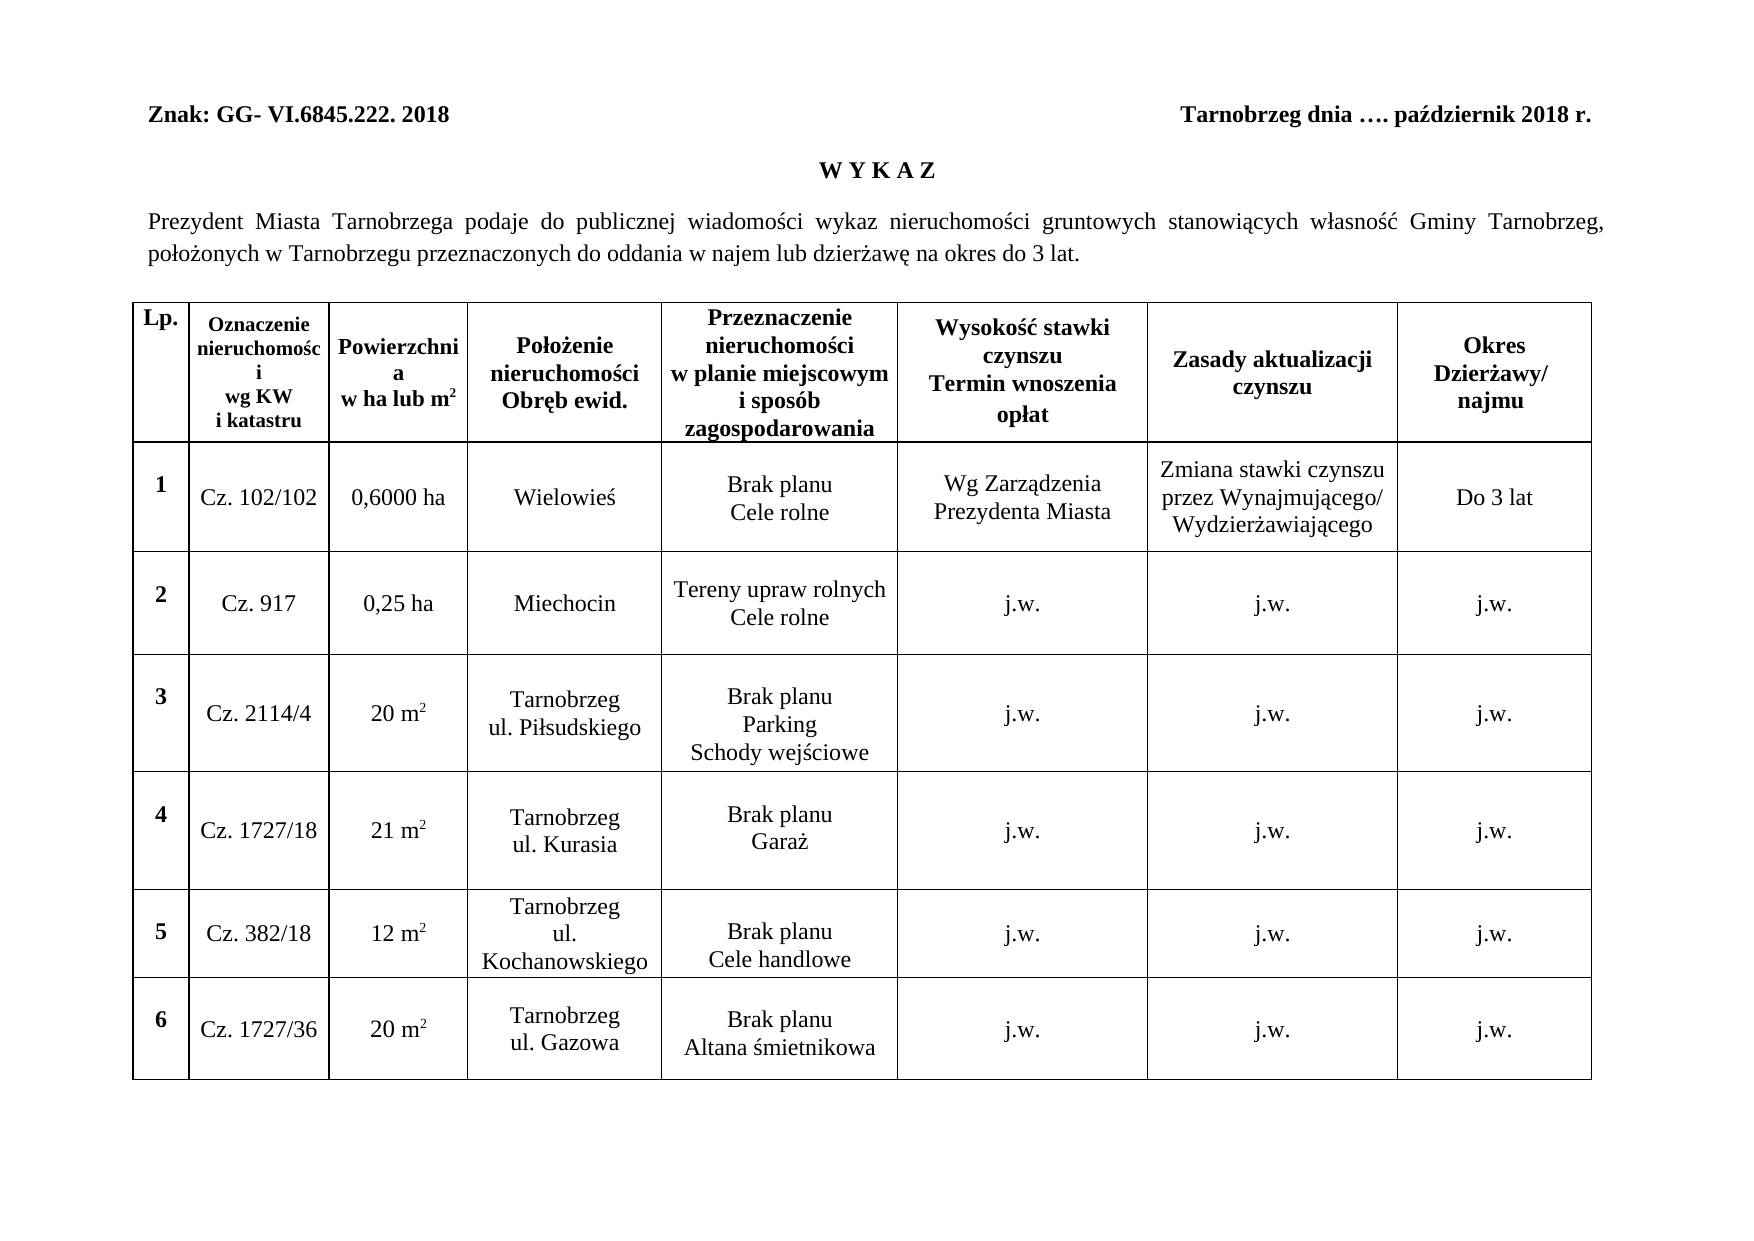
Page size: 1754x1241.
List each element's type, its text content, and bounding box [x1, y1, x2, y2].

table_cell j.w. [1148, 655, 1397, 771]
table_header Położenie nieruchomości Obręb ewid. [468, 303, 661, 441]
table_header Wysokość stawki czynszu Termin wnoszenia opłat [898, 303, 1147, 441]
table_cell j.w. [1398, 890, 1591, 977]
table_cell 4 [134, 772, 188, 889]
table_cell j.w. [1148, 890, 1397, 977]
table_cell Cz. 1727/18 [190, 772, 328, 889]
table_cell Brak planu Parking Schody wejściowe [662, 655, 897, 771]
table_header Powierzchnia w ha lub m2 [330, 303, 467, 441]
table_cell 20 m2 [330, 655, 467, 771]
table_cell j.w. [898, 772, 1147, 889]
table_cell Miechocin [468, 552, 661, 654]
table_cell j.w. [1148, 552, 1397, 654]
table_cell 20 m2 [330, 978, 467, 1079]
table_cell j.w. [898, 890, 1147, 977]
table_cell Tereny upraw rolnych Cele rolne [662, 552, 897, 654]
table_header Lp. [134, 303, 188, 441]
table_cell 2 [134, 552, 188, 654]
table_cell 3 [134, 655, 188, 771]
table_cell j.w. [898, 655, 1147, 771]
table_cell Zmiana stawki czynszu przez Wynajmującego/ Wydzierżawiającego [1148, 443, 1397, 551]
table_cell Brak planu Cele rolne [662, 443, 897, 551]
subtitle Znak: GG- VI.6845.222. 2018 Tarnobrzeg dnia …. październik 2018 r. [148, 100, 1606, 128]
subtitle W Y K A Z [148, 156, 1606, 183]
table_cell Wg Zarządzenia Prezydenta Miasta [898, 443, 1147, 551]
table_cell j.w. [1398, 552, 1591, 654]
table_cell j.w. [1148, 978, 1397, 1079]
table_header Zasady aktualizacji czynszu [1148, 303, 1397, 441]
table_cell Brak planu Garaż [662, 772, 897, 889]
table_cell Cz. 102/102 [190, 443, 328, 551]
table_cell j.w. [1398, 655, 1591, 771]
table_cell Cz. 917 [190, 552, 328, 654]
table_cell 0,25 ha [330, 552, 467, 654]
table_cell Brak planu Altana śmietnikowa [662, 978, 897, 1079]
table_cell 1 [134, 443, 188, 551]
table_cell Do 3 lat [1398, 443, 1591, 551]
table_cell 21 m2 [330, 772, 467, 889]
table_cell Cz. 382/18 [190, 890, 328, 977]
table_cell Cz. 2114/4 [190, 655, 328, 771]
table_cell Tarnobrzeg ul. Gazowa [468, 978, 661, 1079]
table_cell 6 [134, 978, 188, 1079]
table_cell j.w. [1398, 772, 1591, 889]
table_cell Cz. 1727/36 [190, 978, 328, 1079]
table_cell Tarnobrzeg ul. Kochanowskiego [468, 890, 661, 977]
table_cell Tarnobrzeg ul. Kurasia [468, 772, 661, 889]
text Prezydent Miasta Tarnobrzega podaje do publicznej wiadomości wykaz nieruchomości gruntowych stanowiących własność Gminy Tarnobrzeg, położonych w Tarnobrzegu przeznaczonych do oddania w najem lub dzierżawę na okres do 3 lat. [148, 207, 1606, 267]
table_cell 12 m2 [330, 890, 467, 977]
table_header Okres Dzierżawy/ najmu [1398, 303, 1591, 441]
table_cell Brak planu Cele handlowe [662, 890, 897, 977]
table_cell j.w. [898, 978, 1147, 1079]
table_cell Wielowieś [468, 443, 661, 551]
table_header Przeznaczenie nieruchomości w planie miejscowym i sposób zagospodarowania [662, 303, 897, 441]
table_cell j.w. [1148, 772, 1397, 889]
table_cell j.w. [898, 552, 1147, 654]
table_cell 0,6000 ha [330, 443, 467, 551]
table_cell 5 [134, 890, 188, 977]
table_header Oznaczenie nieruchomości wg KW i katastru [190, 303, 328, 441]
table_cell j.w. [1398, 978, 1591, 1079]
table_cell Tarnobrzeg ul. Piłsudskiego [468, 655, 661, 771]
